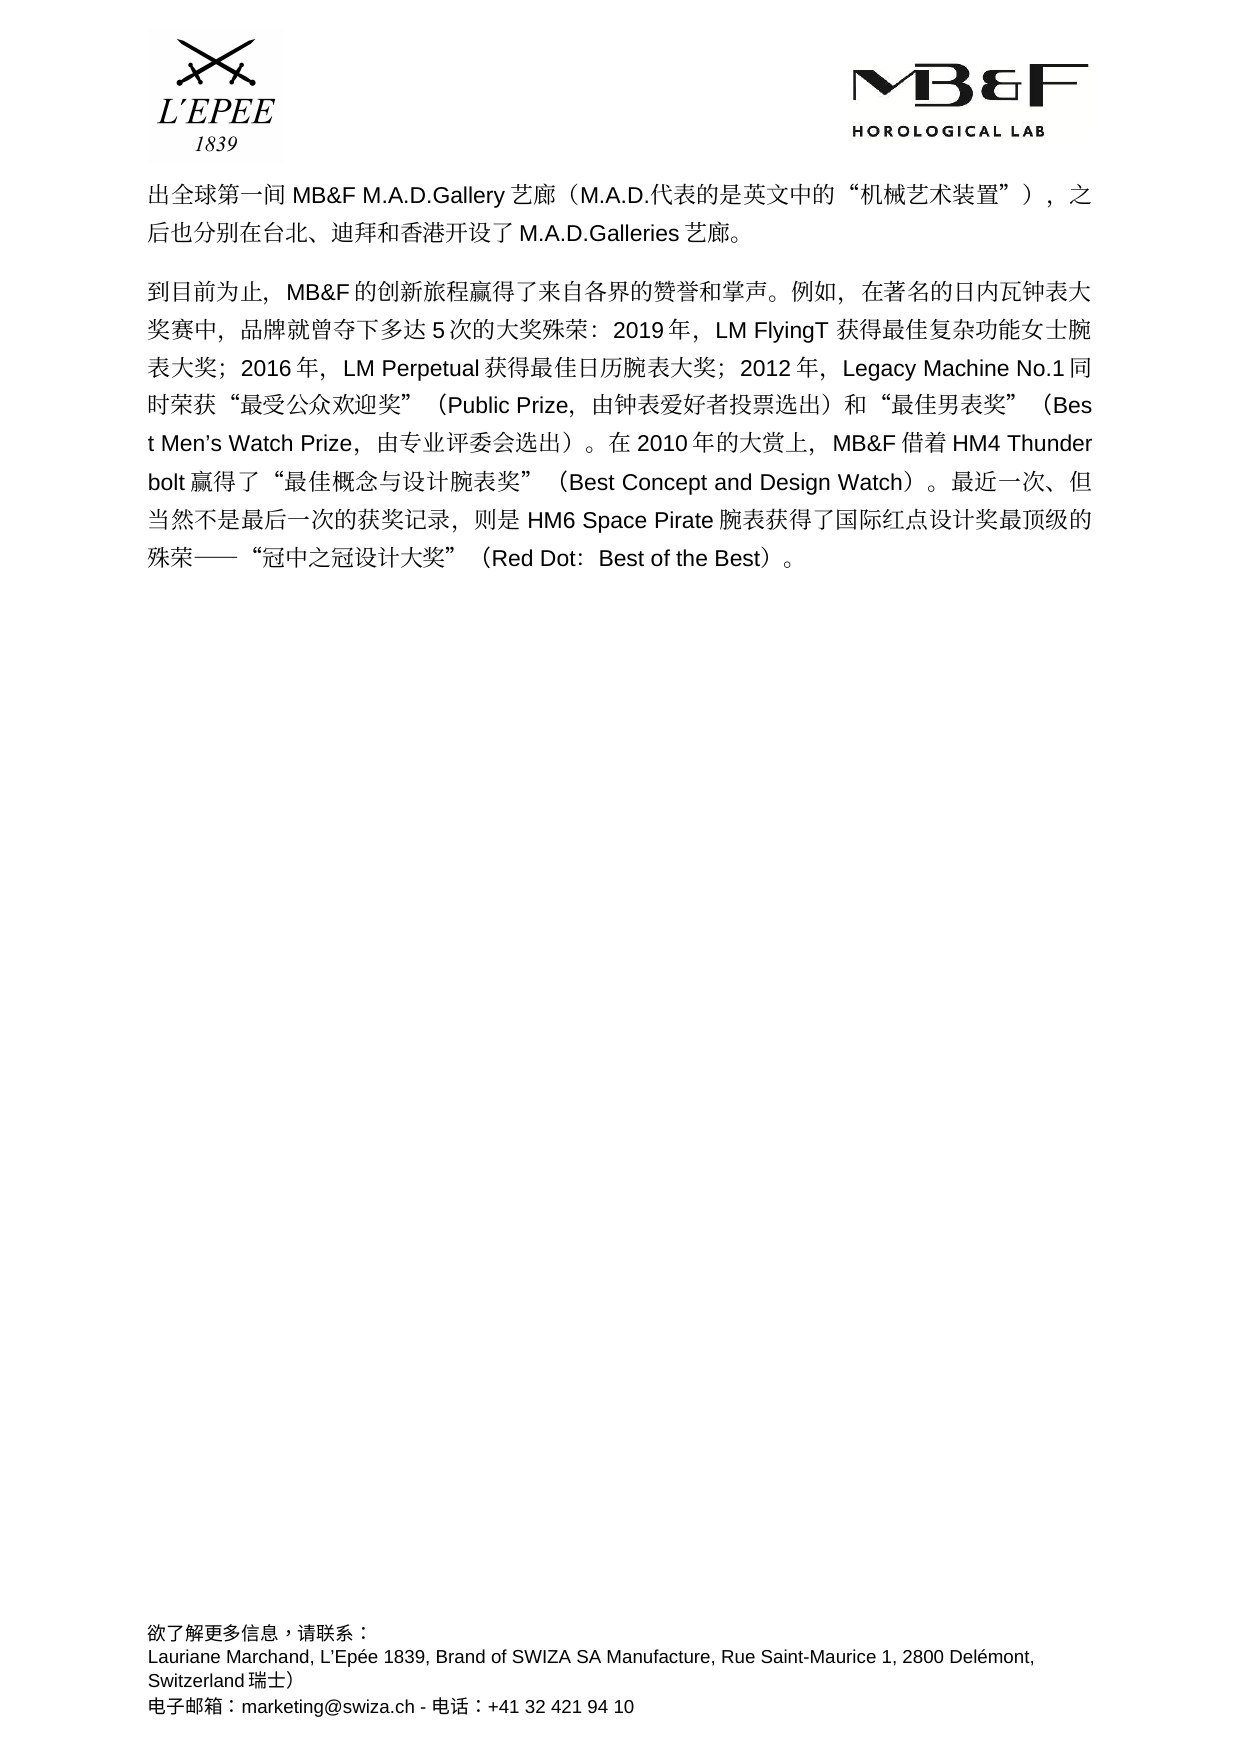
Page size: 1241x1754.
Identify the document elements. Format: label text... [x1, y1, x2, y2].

text 到目前为止，MB&F的创新旅程赢得了来自各界的赞誉和掌声。例如，在著名的日内瓦钟表大奖赛中，品牌就曾夺下多达5次的大奖殊荣：2019年，LM FlyingT 获得最佳复杂功能女士腕表大奖；2016年，LM Perpetual获得最佳日历腕表大奖；2012年，Legacy Machine No.1同时荣获“最受公众欢迎奖”（Public Prize，由钟表爱好者投票选出）和“最佳男表奖”（Best Men’s Watch Prize，由专业评委会选出）。在2010年的大赏上，MB&F借着HM4 Thunderbolt赢得了“最佳概念与设计腕表奖”（Best Concept and Design Watch）。最近一次、但当然不是最后一次的获奖记录，则是 HM6 Space Pirate腕表获得了国际红点设计奖最顶级的殊荣——“冠中之冠设计大奖”（Red Dot：Best of the Best）。 [148, 274, 1093, 573]
picture [147, 27, 285, 164]
picture [848, 59, 1093, 141]
